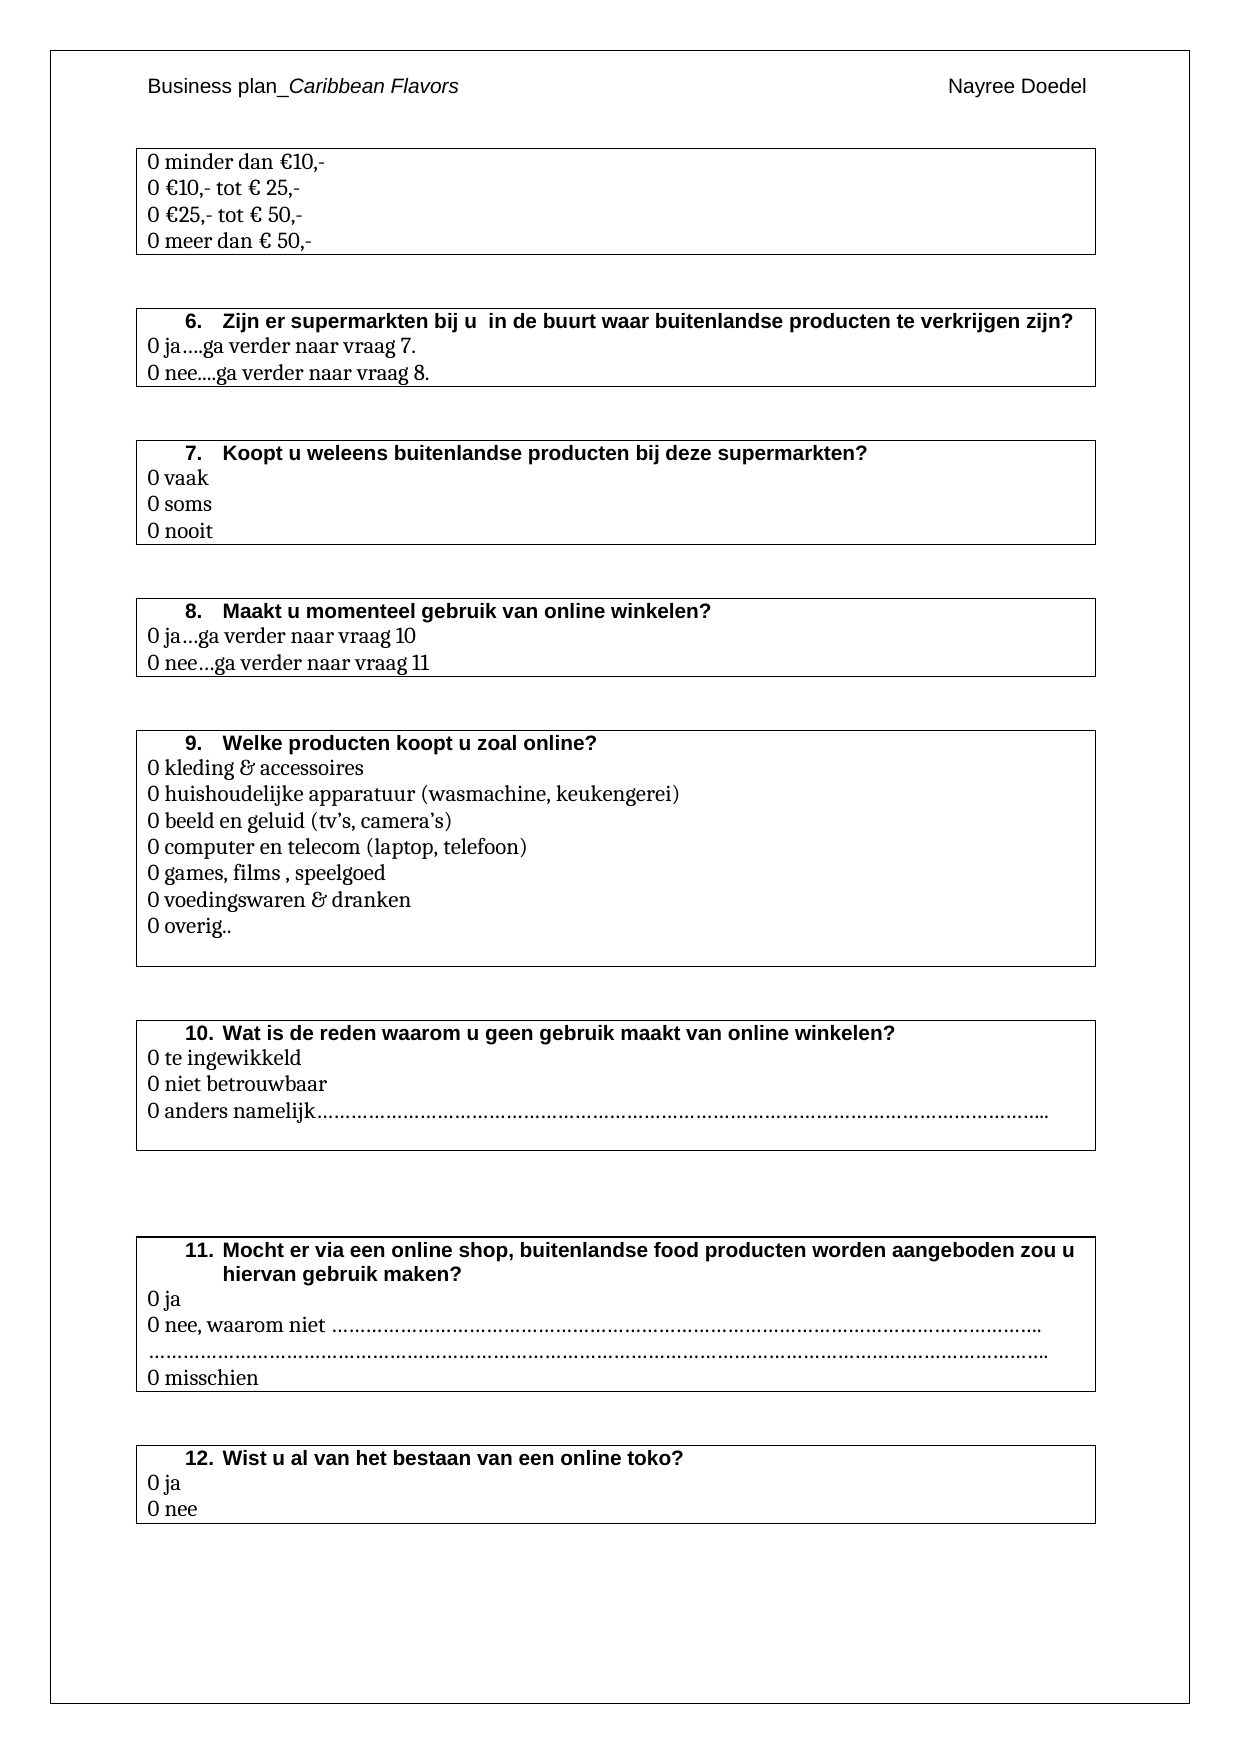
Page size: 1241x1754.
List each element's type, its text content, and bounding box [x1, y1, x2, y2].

table_header Wist u al van het bestaan van een online toko? 0 ja 0 nee [137, 1446, 1095, 1522]
table_header Wat is de reden waarom u geen gebruik maakt van online winkelen? 0 te ingewikkeld 0 niet betrouwbaar 0 anders namelijk……………………………………………………………………………………………………………….. [137, 1021, 1095, 1150]
table_header Zijn er supermarkten bij u in de buurt waar buitenlandse producten te verkrijgen zijn? 0 ja….ga verder naar vraag 7. 0 nee....ga verder naar vraag 8. [137, 309, 1095, 386]
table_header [137, 149, 1095, 254]
table_header Koopt u weleens buitenlandse producten bij deze supermarkten? 0 vaak 0 soms 0 nooit [137, 441, 1095, 544]
table_header Welke producten koopt u zoal online? 0 kleding & accessoires 0 huishoudelijke apparatuur (wasmachine, keukengerei) 0 beeld en geluid (tv’s, camera’s) 0 computer en telecom (laptop, telefoon) 0 games, films , speelgoed 0 voedingswaren & dranken 0 overig.. [137, 731, 1095, 966]
table_header Mocht er via een online shop, buitenlandse food producten worden aangeboden zou u hiervan gebruik maken? 0 ja 0 nee, waarom niet ……………………………………………………………………………………………………………. …………………………………………………………………………………………………………………………………………. 0 misschien [137, 1238, 1095, 1391]
table_header Maakt u momenteel gebruik van online winkelen? 0 ja…ga verder naar vraag 10 0 nee…ga verder naar vraag 11 [137, 599, 1095, 676]
